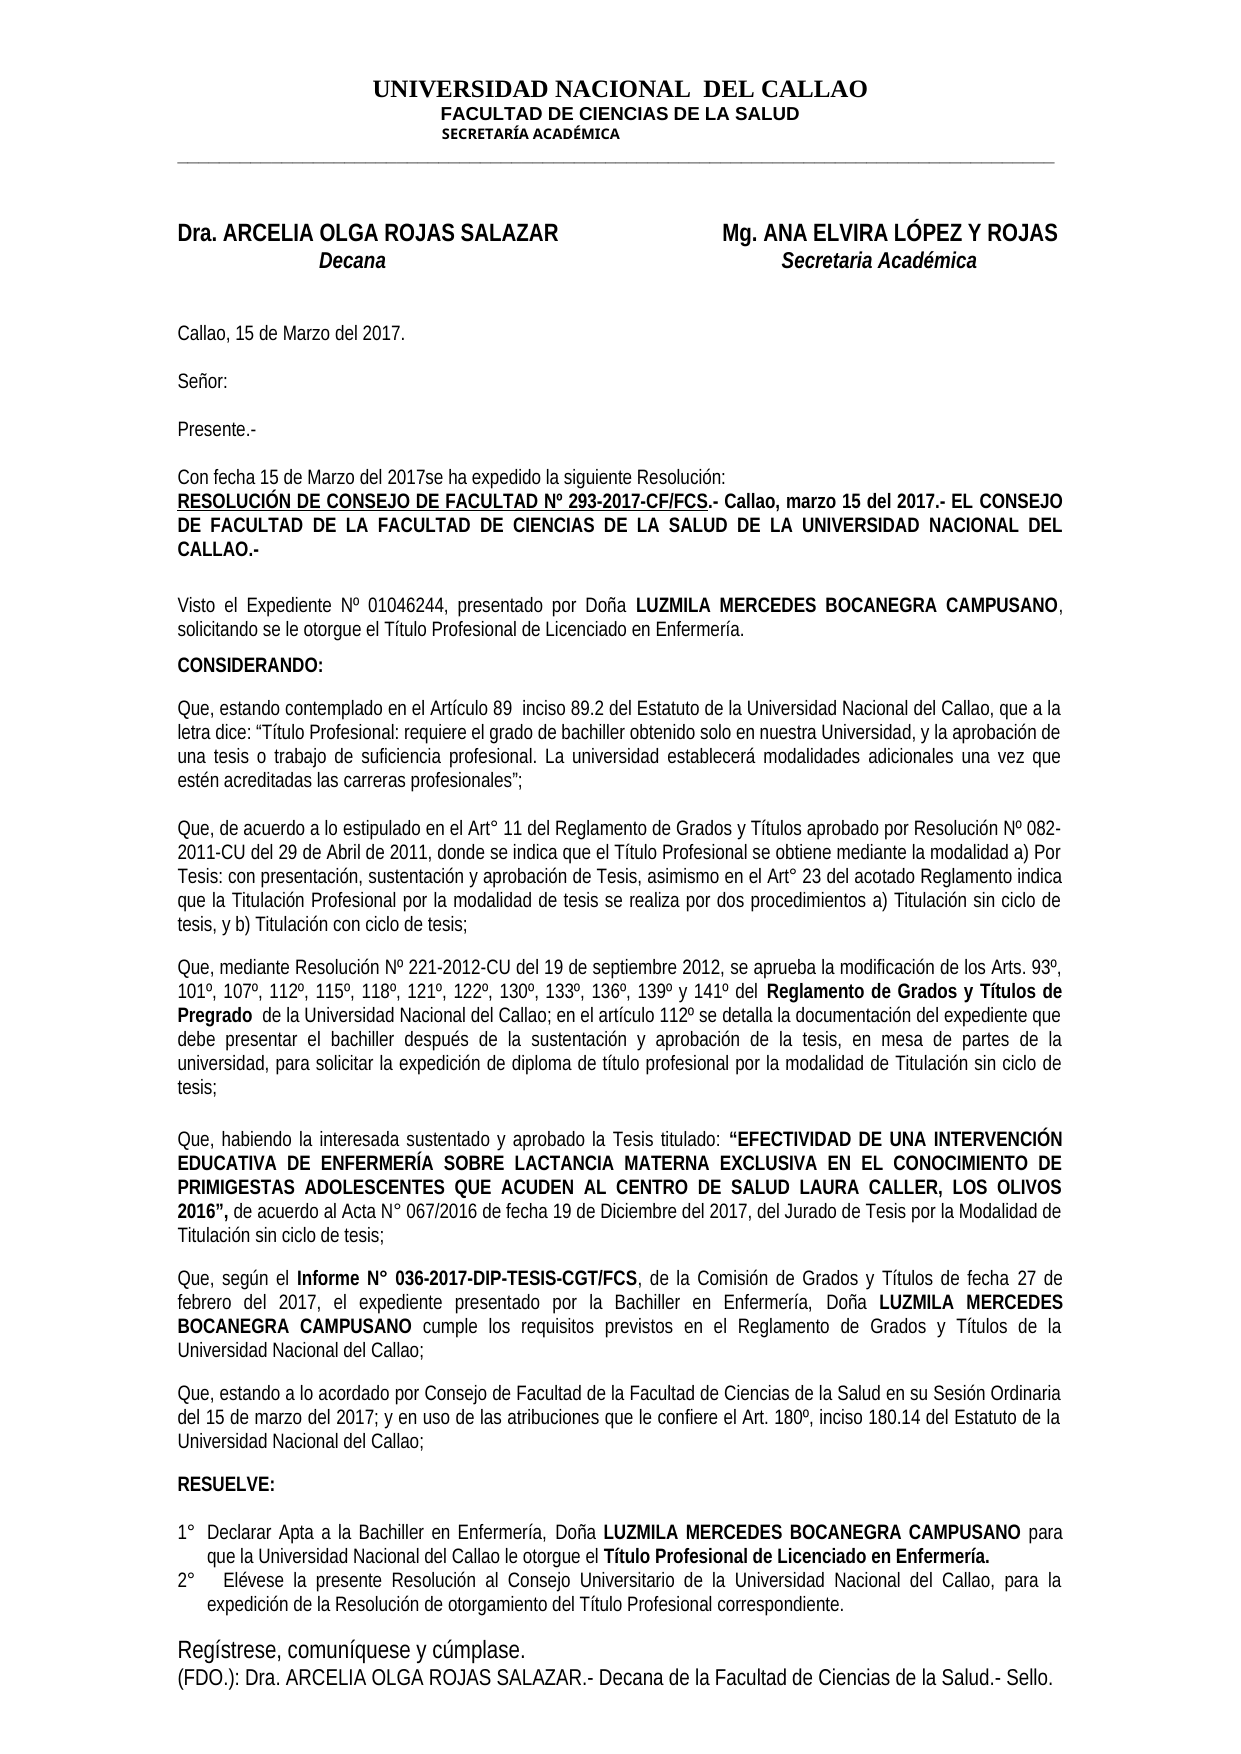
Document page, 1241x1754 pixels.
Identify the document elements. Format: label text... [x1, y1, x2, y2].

text Callao, 15 de Marzo del 2017. [177, 321, 1063, 345]
text (FDO.): Dra. ARCELIA OLGA ROJAS SALAZAR.- Decana de la Facultad de Ciencias de la Salud.- Sello. [177, 1664, 1063, 1690]
text 2° Elévese la presente Resolución al Consejo Universitario de la Universidad Nacional del Callao, para la expedición de la Resolución de otorgamiento del Título Profesional correspondiente. [177, 1568, 1063, 1616]
text Con fecha 15 de Marzo del 2017se ha expedido la siguiente Resolución: [177, 465, 1063, 489]
text Que, habiendo la interesada sustentado y aprobado la Tesis titulado: “EFECTIVIDAD DE UNA INTERVENCIÓN EDUCATIVA DE ENFERMERÍA SOBRE LACTANCIA MATERNA EXCLUSIVA EN EL CONOCIMIENTO DE PRIMIGESTAS ADOLESCENTES QUE ACUDEN AL CENTRO DE SALUD LAURA CALLER, LOS OLIVOS 2016”, de acuerdo al Acta N° 067/2016 de fecha 19 de Diciembre del 2017, del Jurado de Tesis por la Modalidad de Titulación sin ciclo de tesis; [177, 1127, 1063, 1247]
text Que, estando contemplado en el Artículo 89 inciso 89.2 del Estatuto de la Universidad Nacional del Callao, que a la letra dice: “Título Profesional: requiere el grado de bachiller obtenido solo en nuestra Universidad, y la aprobación de una tesis o trabajo de suficiencia profesional. La universidad establecerá modalidades adicionales una vez que estén acreditadas las carreras profesionales”; [177, 696, 1063, 792]
text Que, mediante Resolución Nº 221-2012-CU del 19 de septiembre 2012, se aprueba la modificación de los Arts. 93º, 101º, 107º, 112º, 115º, 118º, 121º, 122º, 130º, 133º, 136º, 139º y 141º del Reglamento de Grados y Títulos de Pregrado de la Universidad Nacional del Callao; en el artículo 112º se detalla la documentación del expediente que debe presentar el bachiller después de la sustentación y aprobación de la tesis, en mesa de partes de la universidad, para solicitar la expedición de diploma de título profesional por la modalidad de Titulación sin ciclo de tesis; [177, 955, 1063, 1098]
text RESUELVE: [177, 1472, 1063, 1496]
text Señor: [177, 369, 1063, 393]
text 1° Declarar Apta a la Bachiller en Enfermería, Doña LUZMILA MERCEDES BOCANEGRA CAMPUSANO para que la Universidad Nacional del Callao le otorgue el Título Profesional de Licenciado en Enfermería. [177, 1520, 1063, 1568]
text Que, de acuerdo a lo estipulado en el Art° 11 del Reglamento de Grados y Títulos aprobado por Resolución Nº 082-2011-CU del 29 de Abril de 2011, donde se indica que el Título Profesional se obtiene mediante la modalidad a) Por Tesis: con presentación, sustentación y aprobación de Tesis, asimismo en el Art° 23 del acotado Reglamento indica que la Titulación Profesional por la modalidad de tesis se realiza por dos procedimientos a) Titulación sin ciclo de tesis, y b) Titulación con ciclo de tesis; [177, 816, 1063, 936]
text CONSIDERANDO: [177, 653, 1063, 677]
text RESOLUCIÓN DE consejo de facultad Nº 293-2017-CF/FCS.- Callao, marzo 15 del 2017.- EL consejo de facultad DE LA FACULTAD DE CIENCIAS DE LA SALUD DE LA UNIVERSIDAD NACIONAL DEL CALLAO.- [177, 489, 1063, 561]
text Decana Secretaria Académica [177, 247, 1063, 273]
text Dra. ARCELIA OLGA ROJAS SALAZAR Mg. ANA ELVIRA LÓPEZ Y ROJAS [177, 218, 1063, 247]
text Visto el Expediente Nº 01046244, presentado por Doña LUZMILA MERCEDES BOCANEGRA CAMPUSANO, solicitando se le otorgue el Título Profesional de Licenciado en Enfermería. [177, 592, 1063, 640]
text Que, según el Informe N° 036-2017-DIP-TESIS-CGT/FCS, de la Comisión de Grados y Títulos de fecha 27 de febrero del 2017, el expediente presentado por la Bachiller en Enfermería, Doña LUZMILA MERCEDES BOCANEGRA CAMPUSANO cumple los requisitos previstos en el Reglamento de Grados y Títulos de la Universidad Nacional del Callao; [177, 1266, 1063, 1362]
text Regístrese, comuníquese y cúmplase. [177, 1635, 1063, 1664]
text Que, estando a lo acordado por Consejo de Facultad de la Facultad de Ciencias de la Salud en su Sesión Ordinaria del 15 de marzo del 2017; y en uso de las atribuciones que le confiere el Art. 180º, inciso 180.14 del Estatuto de la Universidad Nacional del Callao; [177, 1381, 1063, 1453]
text Presente.- [177, 417, 1063, 441]
